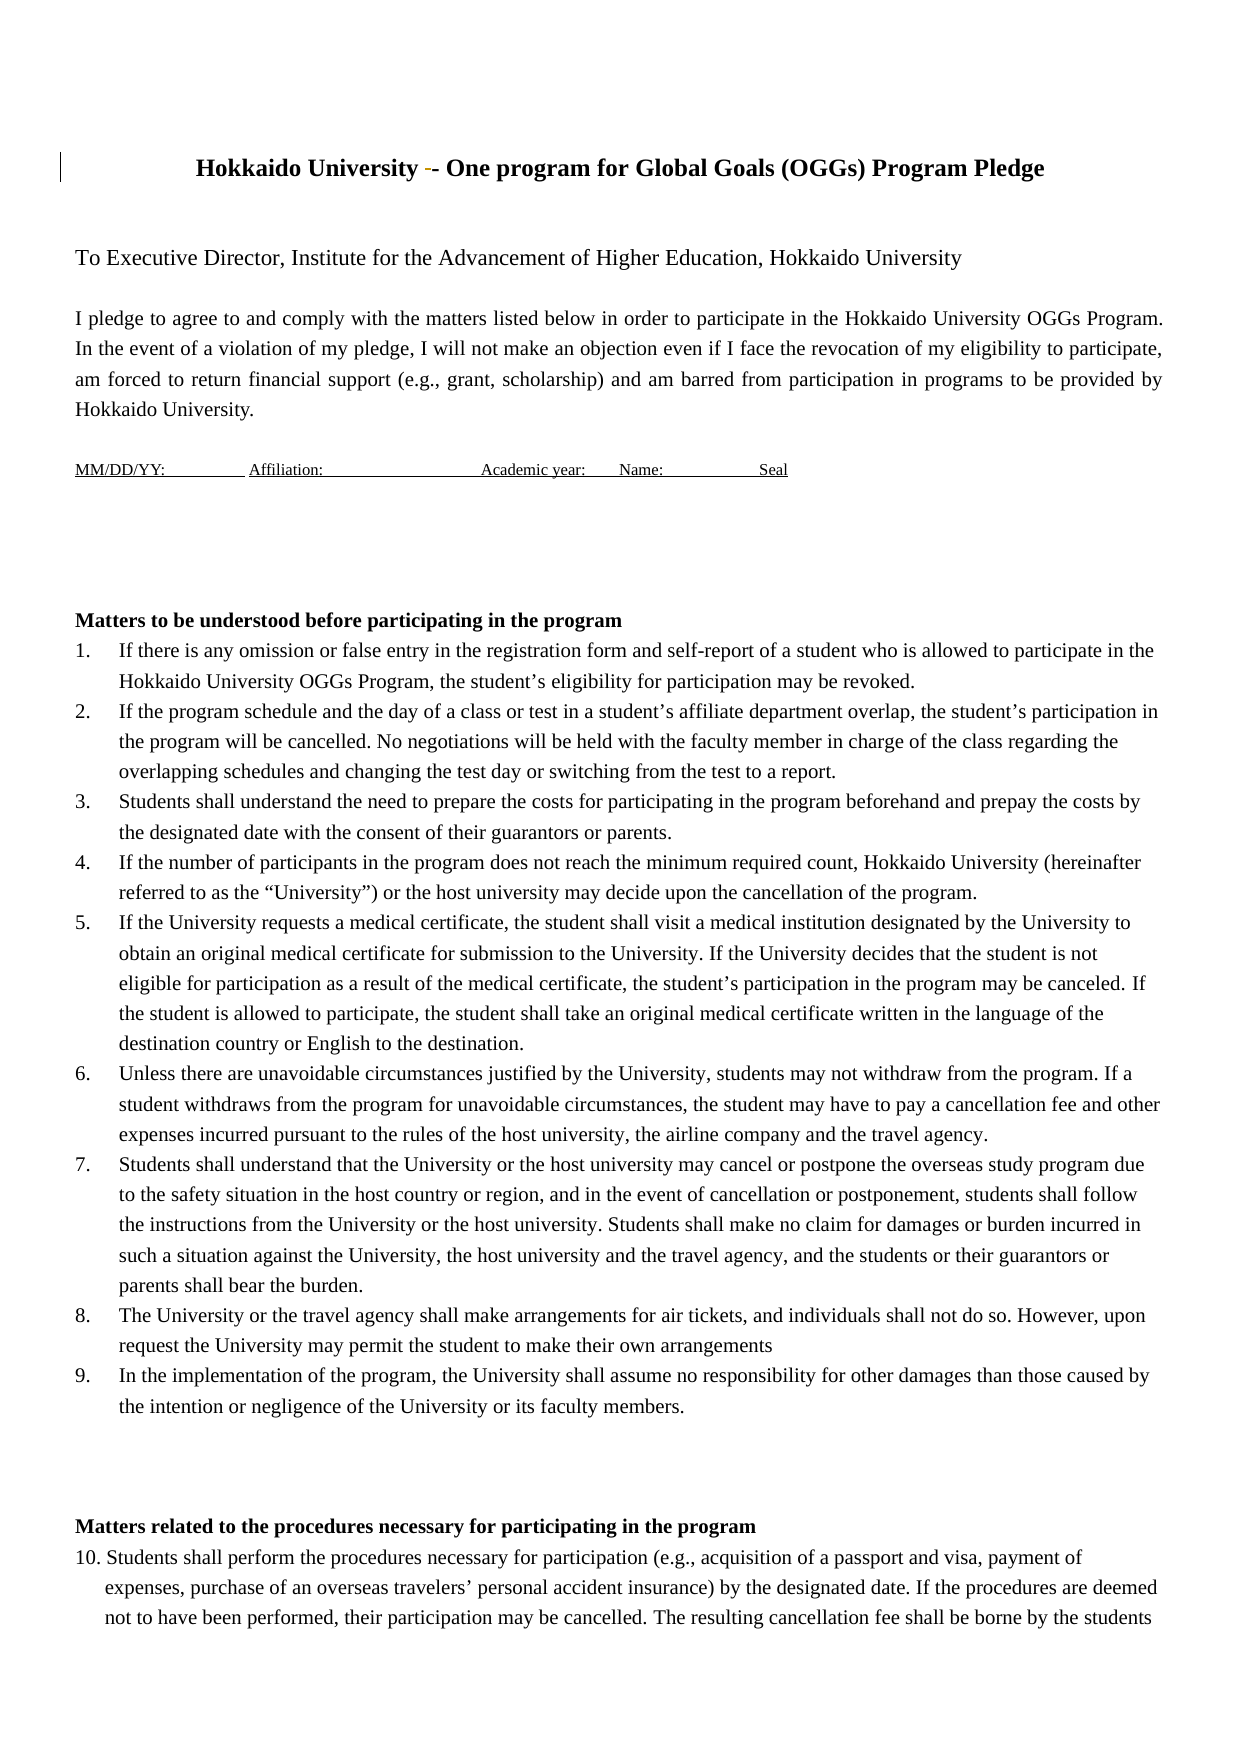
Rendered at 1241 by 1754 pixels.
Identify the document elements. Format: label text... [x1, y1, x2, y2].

text To Executive Director, Institute for the Advancement of Higher Education, Hokkaido University [75, 243, 1165, 273]
text Matters to be understood before participating in the program [75, 605, 1165, 635]
list Students shall understand the need to prepare the costs for participating in the program beforehand and prepay the costs by the designated date with the consent of their guarantors or parents. [75, 786, 1165, 847]
list If there is any omission or false entry in the registration form and self-report of a student who is allowed to participate in the Hokkaido University OGGs Program, the student’s eligibility for participation may be revoked. [75, 635, 1165, 696]
text Hokkaido University - One program for Global Goals (OGGs) Program Pledge [75, 152, 1165, 182]
text MM/DD/YY: Affiliation: Academic year: Name: Seal [75, 454, 1165, 484]
list Unless there are unavoidable circumstances justified by the University, students may not withdraw from the program. If a student withdraws from the program for unavoidable circumstances, the student may have to pay a cancellation fee and other expenses incurred pursuant to the rules of the host university, the airline company and the travel agency. [75, 1058, 1165, 1149]
list If the number of participants in the program does not reach the minimum required count, Hokkaido University (hereinafter referred to as the “University”) or the host university may decide upon the cancellation of the program. [75, 847, 1165, 907]
list If the University requests a medical certificate, the student shall visit a medical institution designated by the University to obtain an original medical certificate for submission to the University. If the University decides that the student is not eligible for participation as a result of the medical certificate, the student’s participation in the program may be canceled. If the student is allowed to participate, the student shall take an original medical certificate written in the language of the destination country or English to the destination. [75, 907, 1165, 1058]
text I pledge to agree to and comply with the matters listed below in order to participate in the Hokkaido University OGGs Program. In the event of a violation of my pledge, I will not make an objection even if I face the revocation of my eligibility to participate, am forced to return financial support (e.g., grant, scholarship) and am barred from participation in programs to be provided by Hokkaido University. [75, 303, 1165, 424]
list If the program schedule and the day of a class or test in a student’s affiliate department overlap, the student’s participation in the program will be cancelled. No negotiations will be held with the faculty member in charge of the class regarding the overlapping schedules and changing the test day or switching from the test to a report. [75, 696, 1165, 786]
list The University or the travel agency shall make arrangements for air tickets, and individuals shall not do so. However, upon request the University may permit the student to make their own arrangements [75, 1300, 1165, 1360]
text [75, 1542, 1165, 1632]
text Matters related to the procedures necessary for participating in the program [75, 1511, 1165, 1542]
list In the implementation of the program, the University shall assume no responsibility for other damages than those caused by the intention or negligence of the University or its faculty members. [75, 1360, 1165, 1421]
list Students shall understand that the University or the host university may cancel or postpone the overseas study program due to the safety situation in the host country or region, and in the event of cancellation or postponement, students shall follow the instructions from the University or the host university. Students shall make no claim for damages or burden incurred in such a situation against the University, the host university and the travel agency, and the students or their guarantors or parents shall bear the burden. [75, 1149, 1165, 1300]
